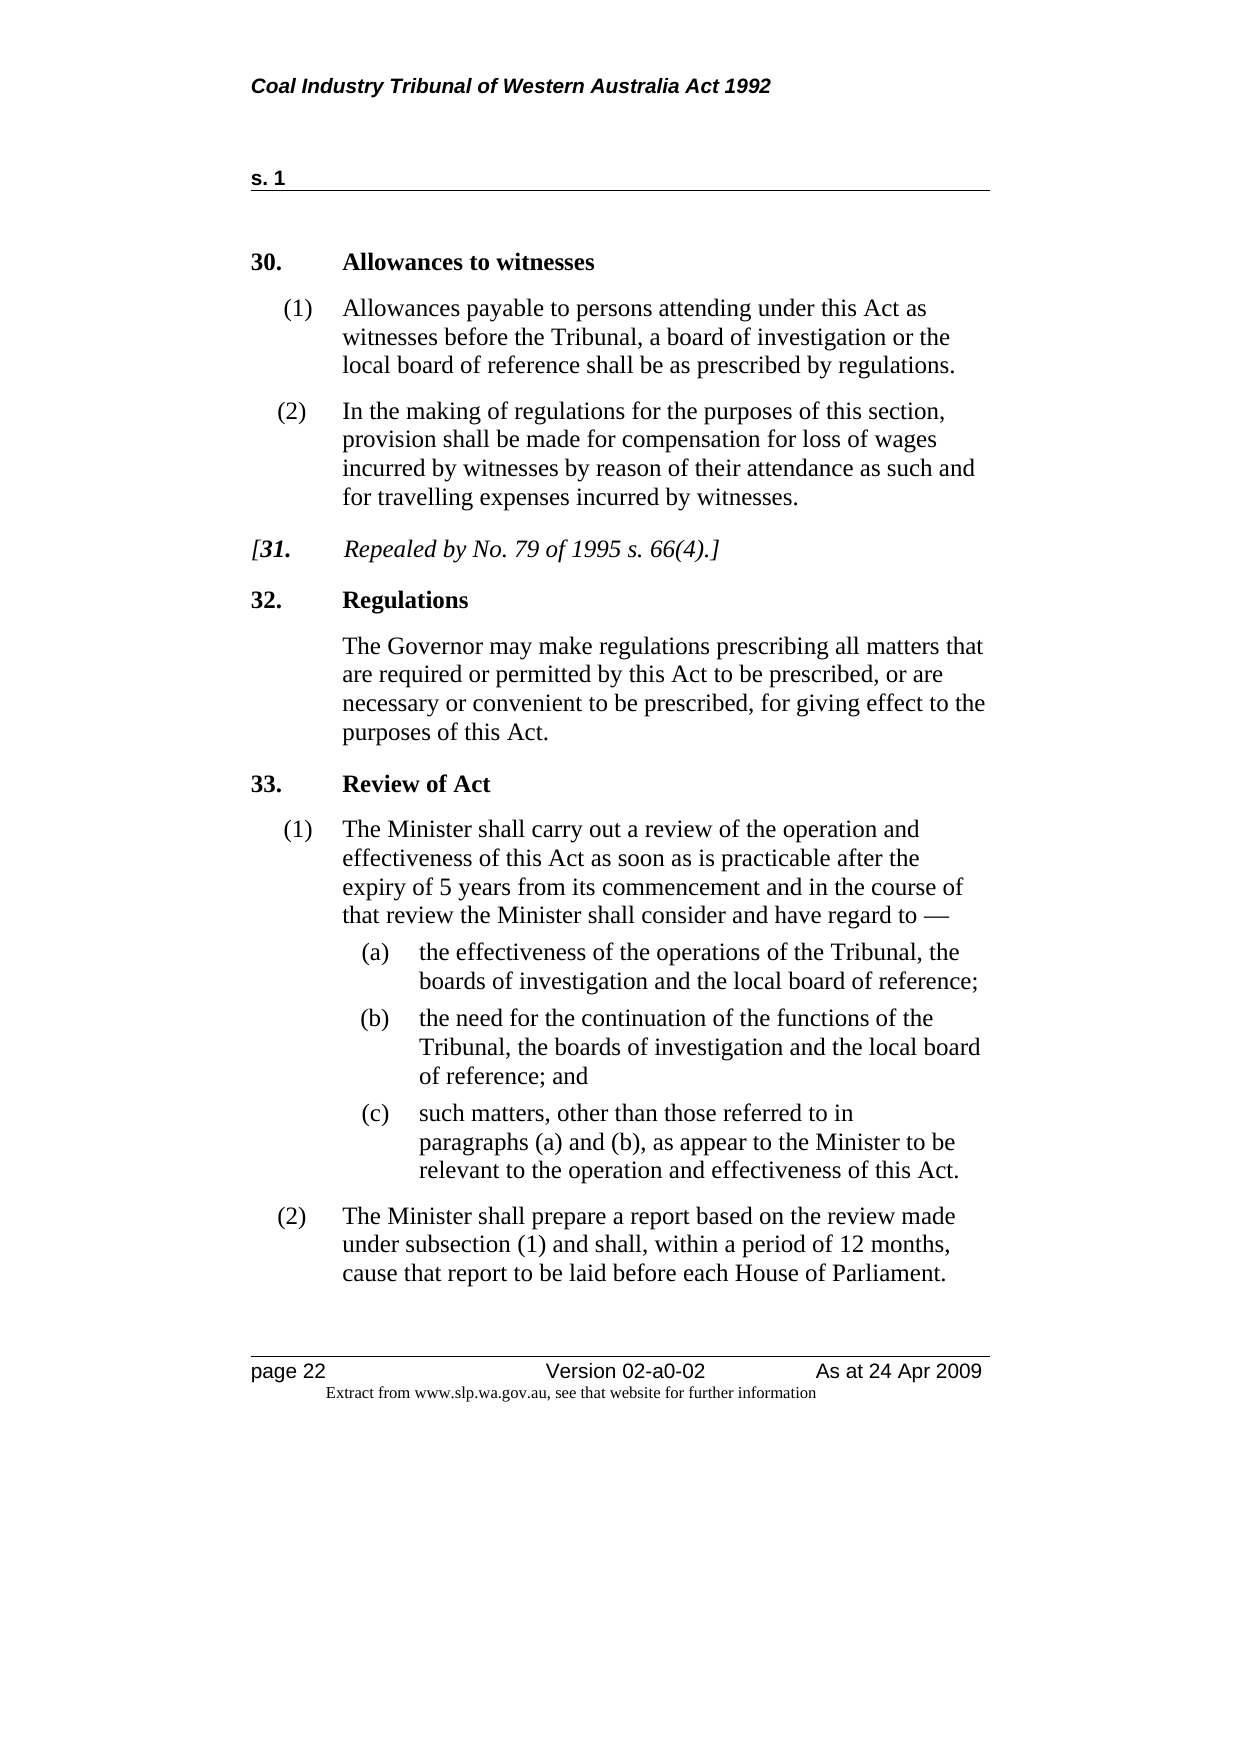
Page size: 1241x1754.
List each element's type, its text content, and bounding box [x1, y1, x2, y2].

text (c) such matters, other than those referred to in paragraphs (a) and (b), as appear to the Minister to be relevant to the operation and effectiveness of this Act. [251, 1098, 990, 1184]
text (1) The Minister shall carry out a review of the operation and effectiveness of this Act as soon as is practicable after the expiry of 5 years from its commencement and in the course of that review the Minister shall consider and have regard to — [251, 814, 990, 929]
text The Governor may make regulations prescribing all matters that are required or permitted by this Act to be prescribed, or are necessary or convenient to be prescribed, for giving effect to the purposes of this Act. [251, 631, 990, 746]
text (2) In the making of regulations for the purposes of this section, provision shall be made for compensation for loss of wages incurred by witnesses by reason of their attendance as such and for travelling expenses incurred by witnesses. [251, 396, 990, 511]
text (a) the effectiveness of the operations of the Tribunal, the boards of investigation and the local board of reference; [251, 937, 990, 995]
text (2) The Minister shall prepare a report based on the review made under subsection (1) and shall, within a period of 12 months, cause that report to be laid before each House of Parliament. [251, 1201, 990, 1287]
text (1) Allowances payable to persons attending under this Act as witnesses before the Tribunal, a board of investigation or the local board of reference shall be as prescribed by regulations. [251, 293, 990, 379]
text (b) the need for the continuation of the functions of the Tribunal, the boards of investigation and the local board of reference; and [251, 1003, 990, 1089]
subtitle 33. Review of Act [251, 769, 990, 797]
text [31. Repealed by No. 79 of 1995 s. 66(4).] [251, 534, 990, 562]
subtitle 30. Allowances to witnesses [251, 247, 990, 276]
subtitle 32. Regulations [251, 585, 990, 614]
